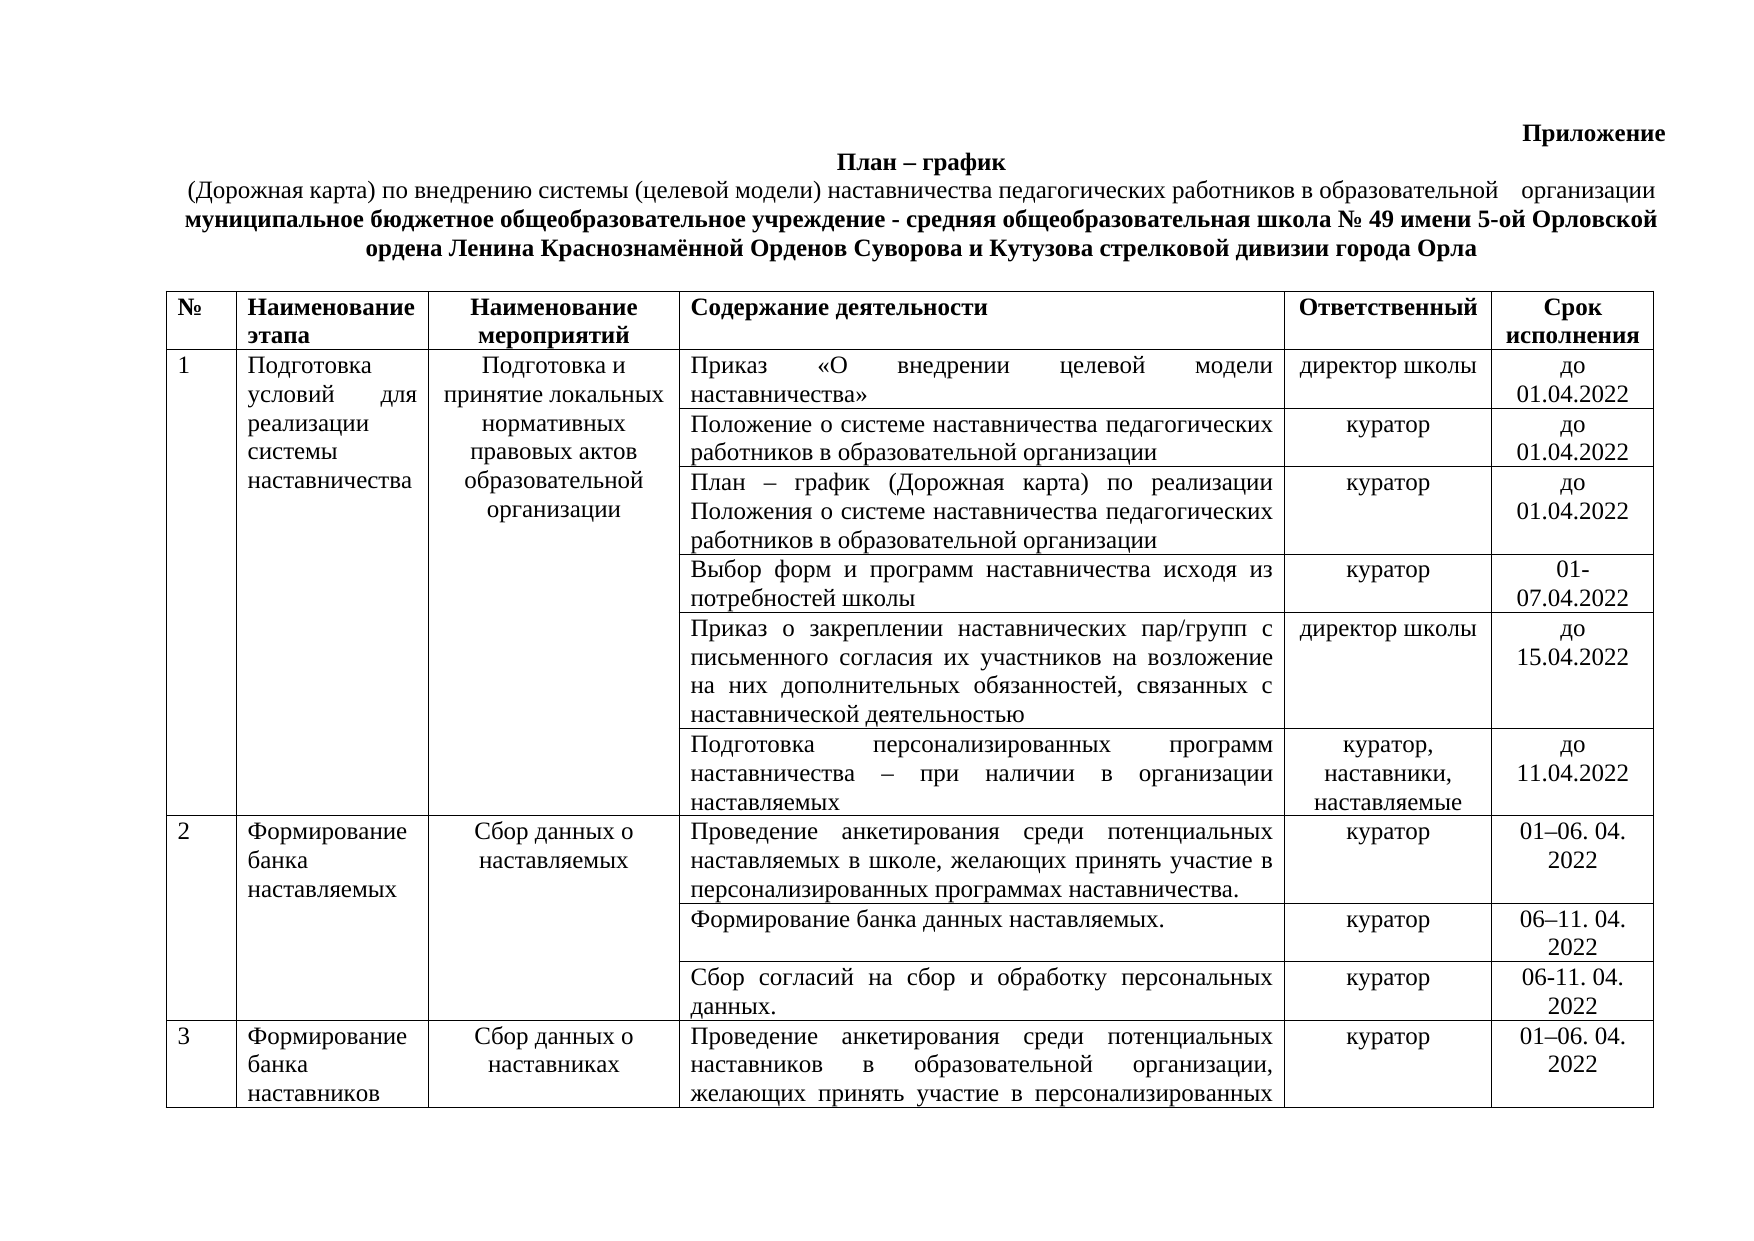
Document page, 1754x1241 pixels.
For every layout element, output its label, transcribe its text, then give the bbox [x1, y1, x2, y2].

table_cell Формирование банка данных наставляемых. [680, 904, 1284, 961]
table_cell директор школы [1285, 613, 1491, 728]
table_header Содержание деятельности [680, 292, 1284, 349]
table_cell до 01.04.2022 [1492, 350, 1653, 408]
table_cell директор школы [1285, 350, 1491, 408]
table_cell 01–06. 04. 2022 [1492, 1021, 1653, 1107]
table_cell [237, 1021, 428, 1107]
table_cell куратор [1285, 467, 1491, 553]
table_cell куратор [1285, 409, 1491, 466]
table_cell Подготовка условий для реализации системы наставничества [237, 350, 428, 815]
table_cell куратор [1285, 904, 1491, 961]
table_cell Сбор данных о наставляемых [429, 816, 679, 1020]
table_cell куратор [1285, 816, 1491, 903]
text Приложение [177, 118, 1665, 147]
table_header № [167, 292, 236, 349]
table_cell План – график (Дорожная карта) по реализации Положения о системе наставничества педагогических работников в образовательной организации [680, 467, 1284, 553]
table_cell до 15.04.2022 [1492, 613, 1653, 728]
table_cell до 01.04.2022 [1492, 409, 1653, 466]
table_cell до 01.04.2022 [1492, 467, 1653, 553]
table_header Наименование мероприятий [429, 292, 679, 349]
table_cell куратор [1285, 1021, 1491, 1107]
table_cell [429, 1021, 679, 1107]
table_cell 01–06. 04. 2022 [1492, 816, 1653, 903]
table_cell Формирование банка наставляемых [237, 816, 428, 1020]
table_header Ответственный [1285, 292, 1491, 349]
table_cell до 11.04.2022 [1492, 729, 1653, 815]
table_cell 3 [167, 1021, 236, 1107]
table_cell куратор [1285, 555, 1491, 612]
text муниципальное бюджетное общеобразовательное учреждение - средняя общеобразовательная школа № 49 имени 5-ой Орловской ордена Ленина Краснознамённой Орденов Суворова и Кутузова стрелковой дивизии города Орла [177, 204, 1665, 262]
table_cell Положение о системе наставничества педагогических работников в образовательной организации [680, 409, 1284, 466]
table_cell Приказ «О внедрении целевой модели наставничества» [680, 350, 1284, 408]
text (Дорожная карта) по внедрению системы (целевой модели) наставничества педагогических работников в образовательной организации [177, 176, 1665, 204]
table_cell 06-11. 04. 2022 [1492, 962, 1653, 1020]
table_cell Выбор форм и программ наставничества исходя из потребностей школы [680, 555, 1284, 612]
table_cell Подготовка персонализированных программ наставничества – при наличии в организации наставляемых [680, 729, 1284, 815]
text План – график [177, 147, 1665, 176]
table_header Наименование этапа [237, 292, 428, 349]
table_cell Подготовка и принятие локальных нормативных правовых актов образовательной организации [429, 350, 679, 815]
table_cell 01-07.04.2022 [1492, 555, 1653, 612]
table_cell Проведение анкетирования среди потенциальных наставляемых в школе, желающих принять участие в персонализированных программах наставничества. [680, 816, 1284, 903]
table_header Срок исполнения [1492, 292, 1653, 349]
table_cell куратор, наставники, наставляемые [1285, 729, 1491, 815]
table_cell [680, 1021, 1284, 1107]
table_cell Приказ о закреплении наставнических пар/групп с письменного согласия их участников на возложение на них дополнительных обязанностей, связанных с наставнической деятельностью [680, 613, 1284, 728]
table_cell куратор [1285, 962, 1491, 1020]
table_cell Сбор согласий на сбор и обработку персональных данных. [680, 962, 1284, 1020]
table_cell 1 [167, 350, 236, 815]
table_cell 2 [167, 816, 236, 1020]
table_cell 06–11. 04. 2022 [1492, 904, 1653, 961]
